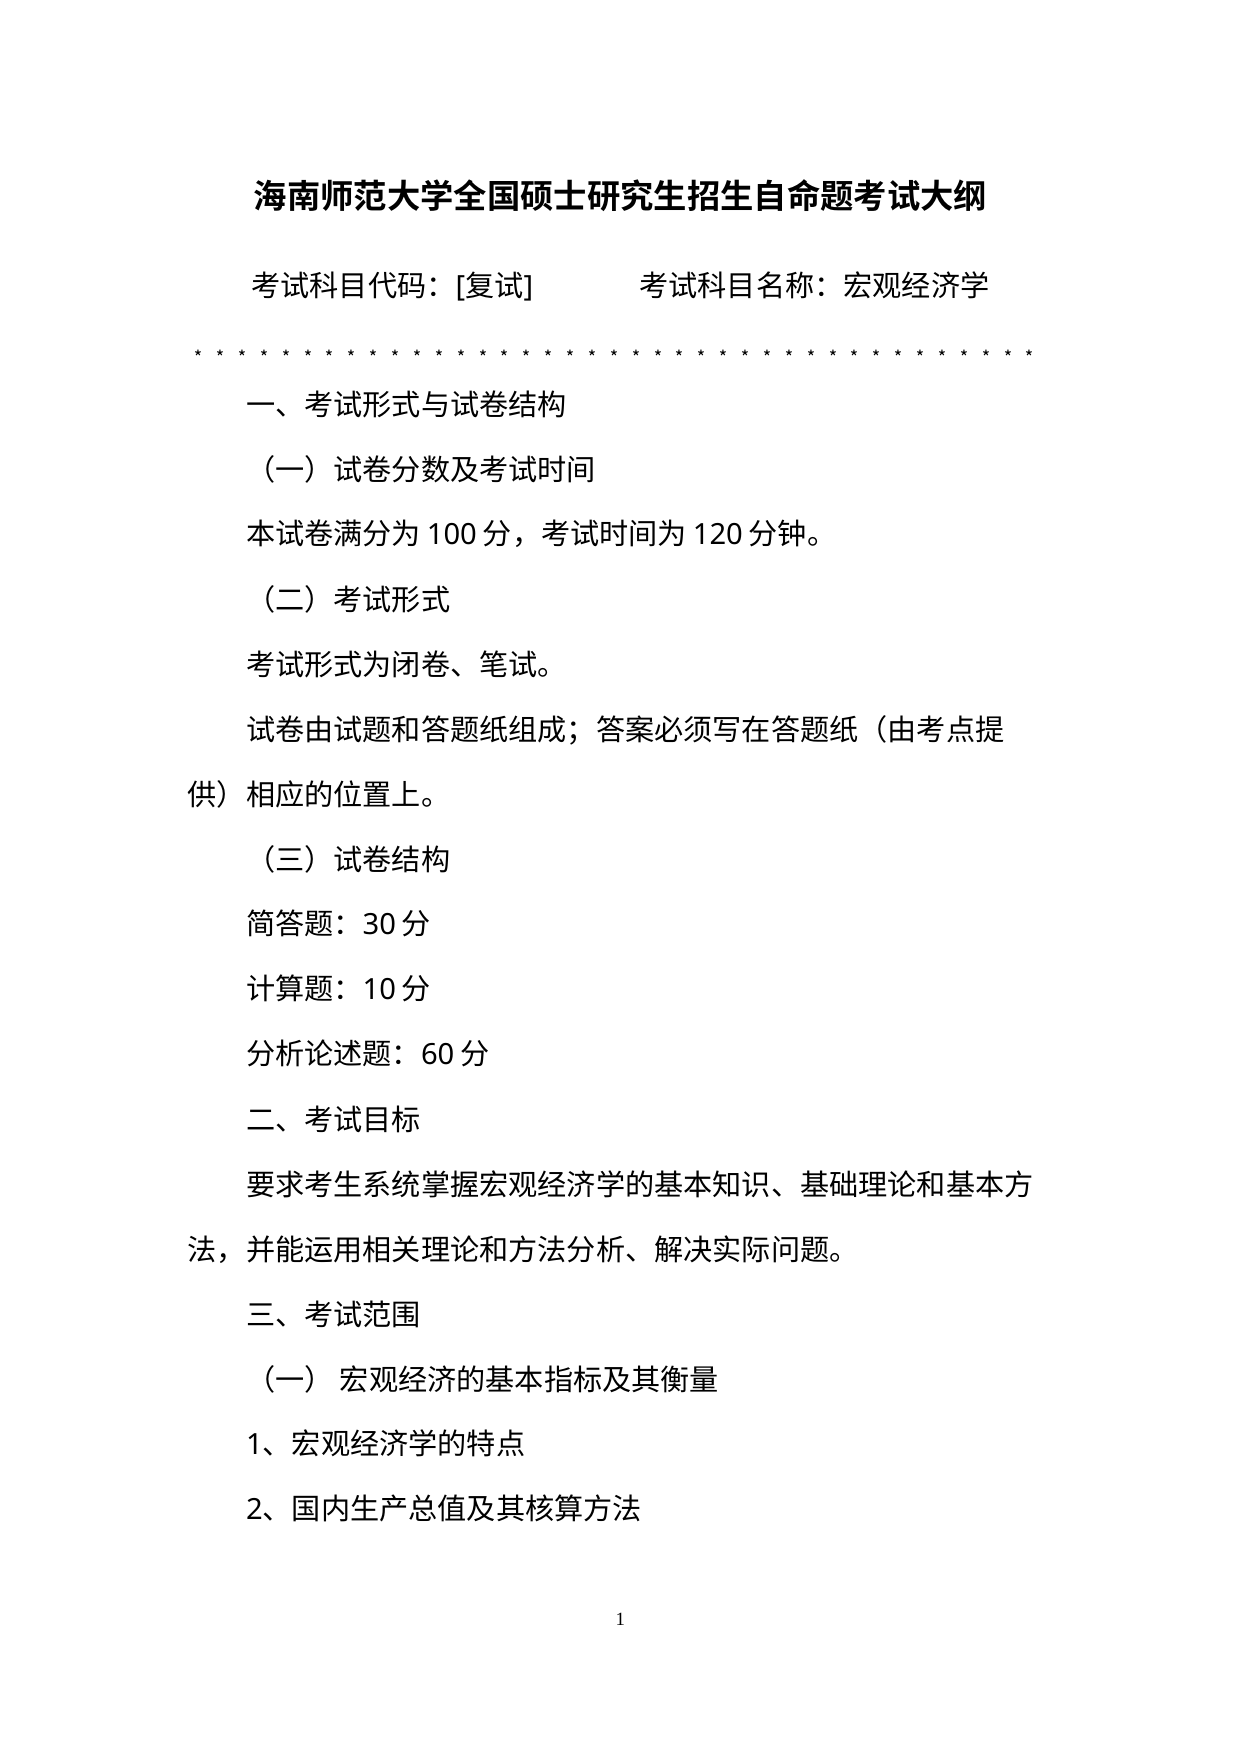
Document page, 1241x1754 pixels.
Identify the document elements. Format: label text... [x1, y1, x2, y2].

list （二）考试形式 [187, 565, 1053, 630]
list 试卷由试题和答题纸组成；答案必须写在答题纸（由考点提供）相应的位置上。 [187, 695, 1053, 825]
text ﹡﹡﹡﹡﹡﹡﹡﹡﹡﹡﹡﹡﹡﹡﹡﹡﹡﹡﹡﹡﹡﹡﹡﹡﹡﹡﹡﹡﹡﹡﹡﹡﹡﹡﹡﹡﹡﹡﹡ [187, 337, 1053, 370]
text 三、考试范围 [187, 1280, 1053, 1345]
list 本试卷满分为100分，考试时间为120分钟。 [187, 500, 1053, 565]
text 要求考生系统掌握宏观经济学的基本知识、基础理论和基本方法，并能运用相关理论和方法分析、解决实际问题。 [187, 1150, 1053, 1280]
text 考试科目代码：[复试] 考试科目名称：宏观经济学 [187, 251, 1053, 316]
list 考试目标 [187, 1085, 1053, 1150]
list （一）试卷分数及考试时间 [187, 435, 1053, 500]
list （三）试卷结构 [187, 825, 1053, 890]
list 分析论述题：60分 [187, 1020, 1053, 1085]
list 考试形式为闭卷、笔试。 [187, 630, 1053, 695]
text 海南师范大学全国硕士研究生招生自命题考试大纲 [187, 162, 1053, 227]
list 简答题：30分 [187, 890, 1053, 955]
text （一） 宏观经济的基本指标及其衡量 [187, 1345, 1053, 1410]
text 一、考试形式与试卷结构 [187, 370, 1053, 435]
text 1、宏观经济学的特点 [187, 1410, 1053, 1475]
text 2、国内生产总值及其核算方法 [187, 1475, 1053, 1540]
list 计算题：10分 [187, 955, 1053, 1020]
